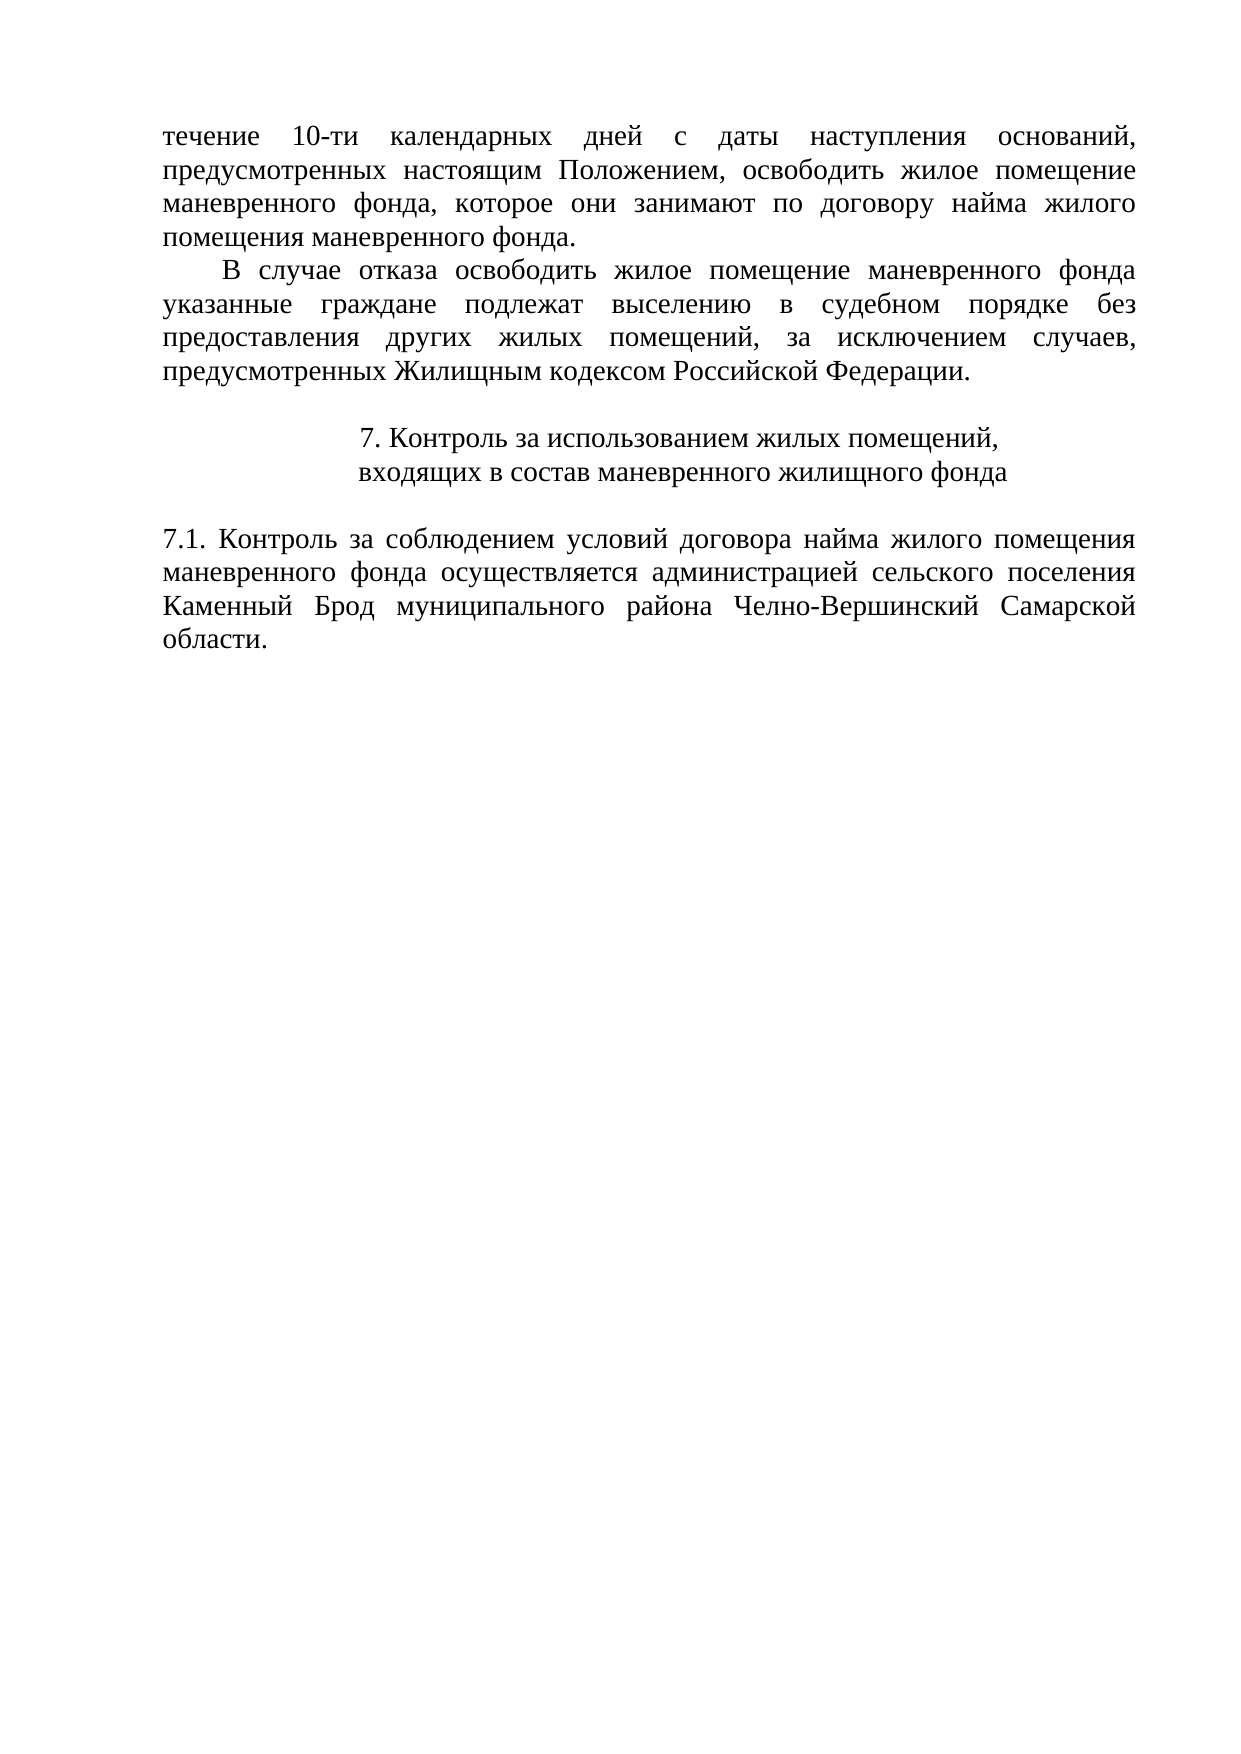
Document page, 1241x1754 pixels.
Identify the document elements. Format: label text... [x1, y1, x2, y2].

text входящих в состав маневренного жилищного фонда [162, 454, 1137, 487]
text 7.1. Контроль за соблюдением условий договора найма жилого помещения маневренного фонда осуществляется администрацией сельского поселения Каменный Брод муниципального района Челно-Вершинский Самарской области. [162, 521, 1137, 655]
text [162, 118, 1137, 252]
text В случае отказа освободить жилое помещение маневренного фонда указанные граждане подлежат выселению в судебном порядке без предоставления других жилых помещений, за исключением случаев, предусмотренных Жилищным кодексом Российской Федерации. [162, 252, 1137, 387]
text 7. Контроль за использованием жилых помещений, [162, 420, 1137, 454]
